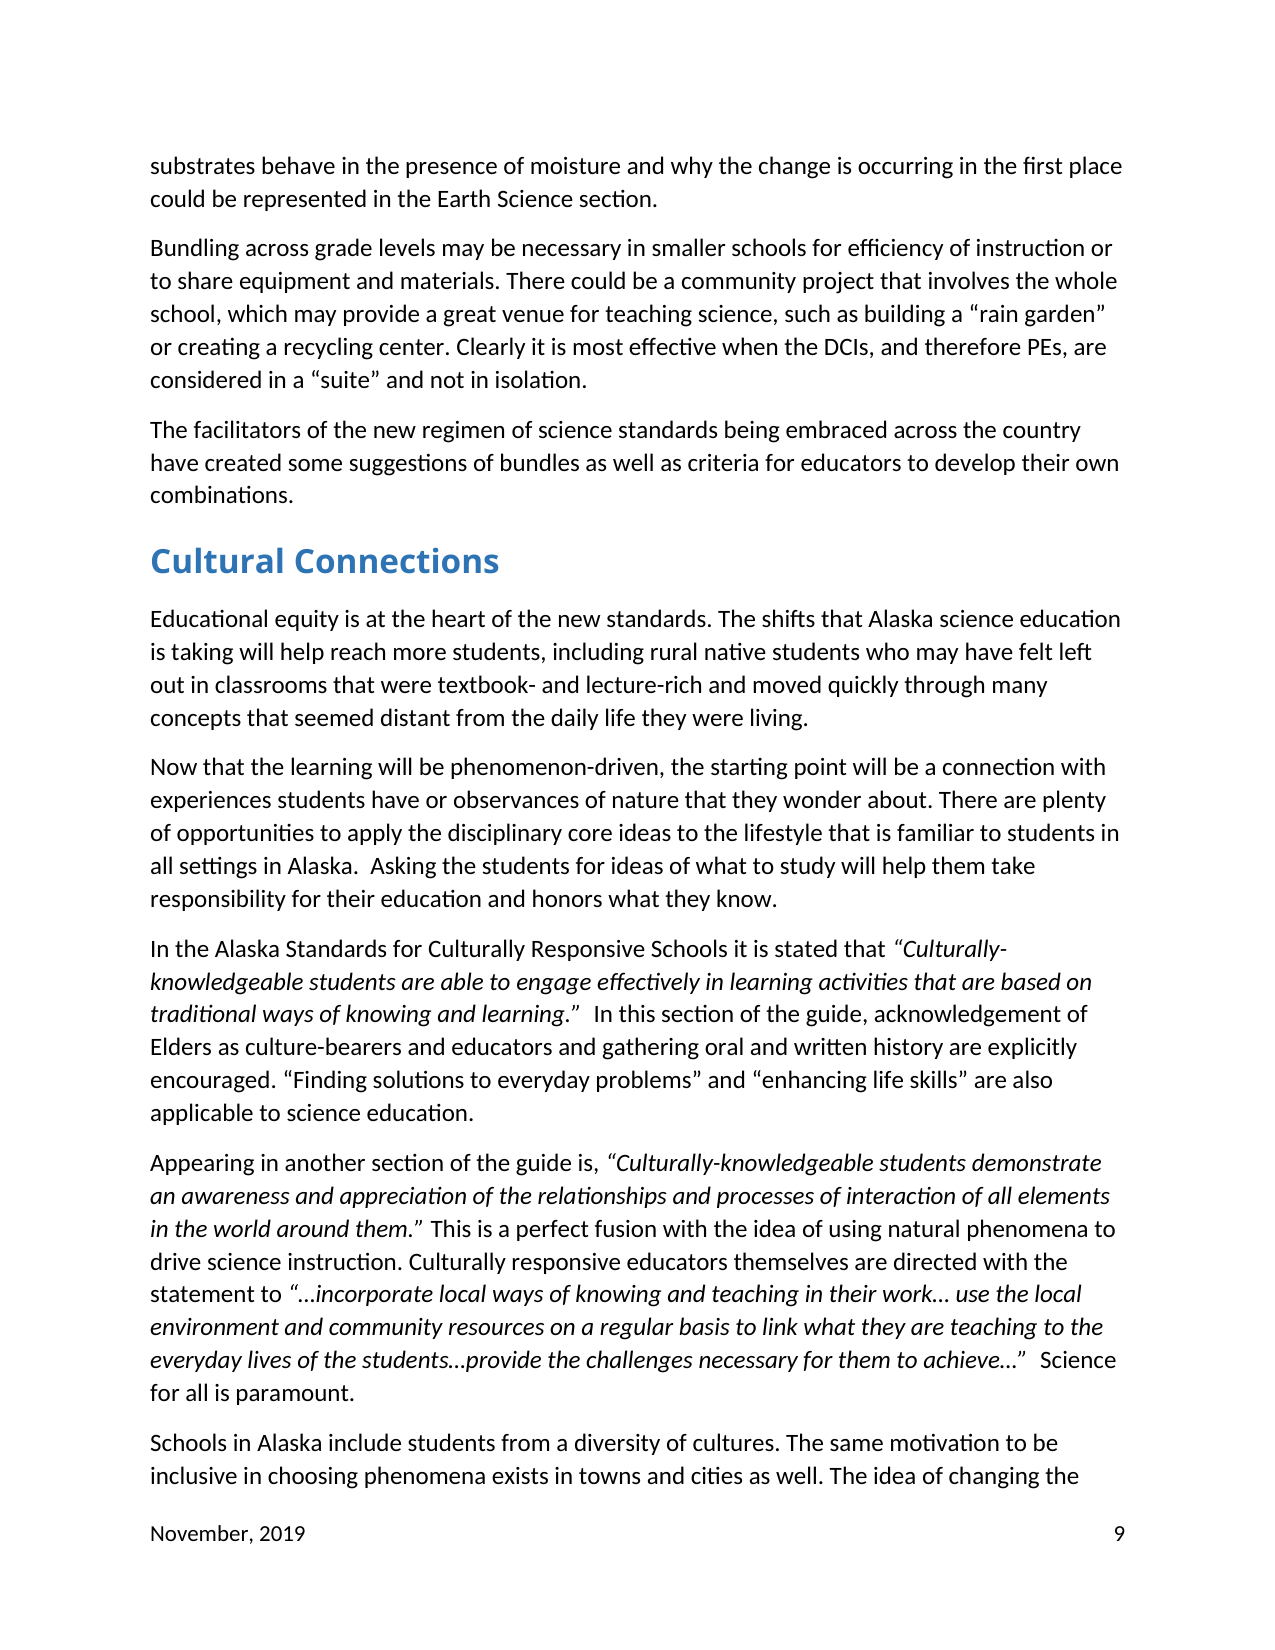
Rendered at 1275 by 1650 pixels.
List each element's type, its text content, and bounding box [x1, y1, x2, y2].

subtitle Cultural Connections [150, 537, 1125, 583]
text In the Alaska Standards for Culturally Responsive Schools it is stated that “Culturally-knowledgeable students are able to engage effectively in learning activities that are based on traditional ways of knowing and learning.” In this section of the guide, acknowledgement of Elders as culture-bearers and educators and gathering oral and written history are explicitly encouraged. “Finding solutions to everyday problems” and “enhancing life skills” are also applicable to science education. [150, 933, 1125, 1128]
text Appearing in another section of the guide is, “Culturally-knowledgeable students demonstrate an awareness and appreciation of the relationships and processes of interaction of all elements in the world around them.” This is a perfect fusion with the idea of using natural phenomena to drive science instruction. Culturally responsive educators themselves are directed with the statement to “…incorporate local ways of knowing and teaching in their work… use the local environment and community resources on a regular basis to link what they are teaching to the everyday lives of the students…provide the challenges necessary for them to achieve…” Science for all is paramount. [150, 1147, 1125, 1408]
text Bundling across grade levels may be necessary in smaller schools for efficiency of instruction or to share equipment and materials. There could be a community project that involves the whole school, which may provide a great venue for teaching science, such as building a “rain garden” or creating a recycling center. Clearly it is most effective when the DCIs, and therefore PEs, are considered in a “suite” and not in isolation. [150, 232, 1125, 395]
text Educational equity is at the heart of the new standards. The shifts that Alaska science education is taking will help reach more students, including rural native students who may have felt left out in classrooms that were textbook- and lecture-rich and moved quickly through many concepts that seemed distant from the daily life they were living. [150, 603, 1125, 732]
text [150, 1427, 1125, 1490]
text Now that the learning will be phenomenon-driven, the starting point will be a connection with experiences students have or observances of nature that they wonder about. There are plenty of opportunities to apply the disciplinary core ideas to the lifestyle that is familiar to students in all settings in Alaska. Asking the students for ideas of what to study will help them take responsibility for their education and honors what they know. [150, 751, 1125, 914]
text The facilitators of the new regimen of science standards being embraced across the country have created some suggestions of bundles as well as criteria for educators to develop their own combinations. [150, 414, 1125, 510]
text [150, 150, 1125, 213]
